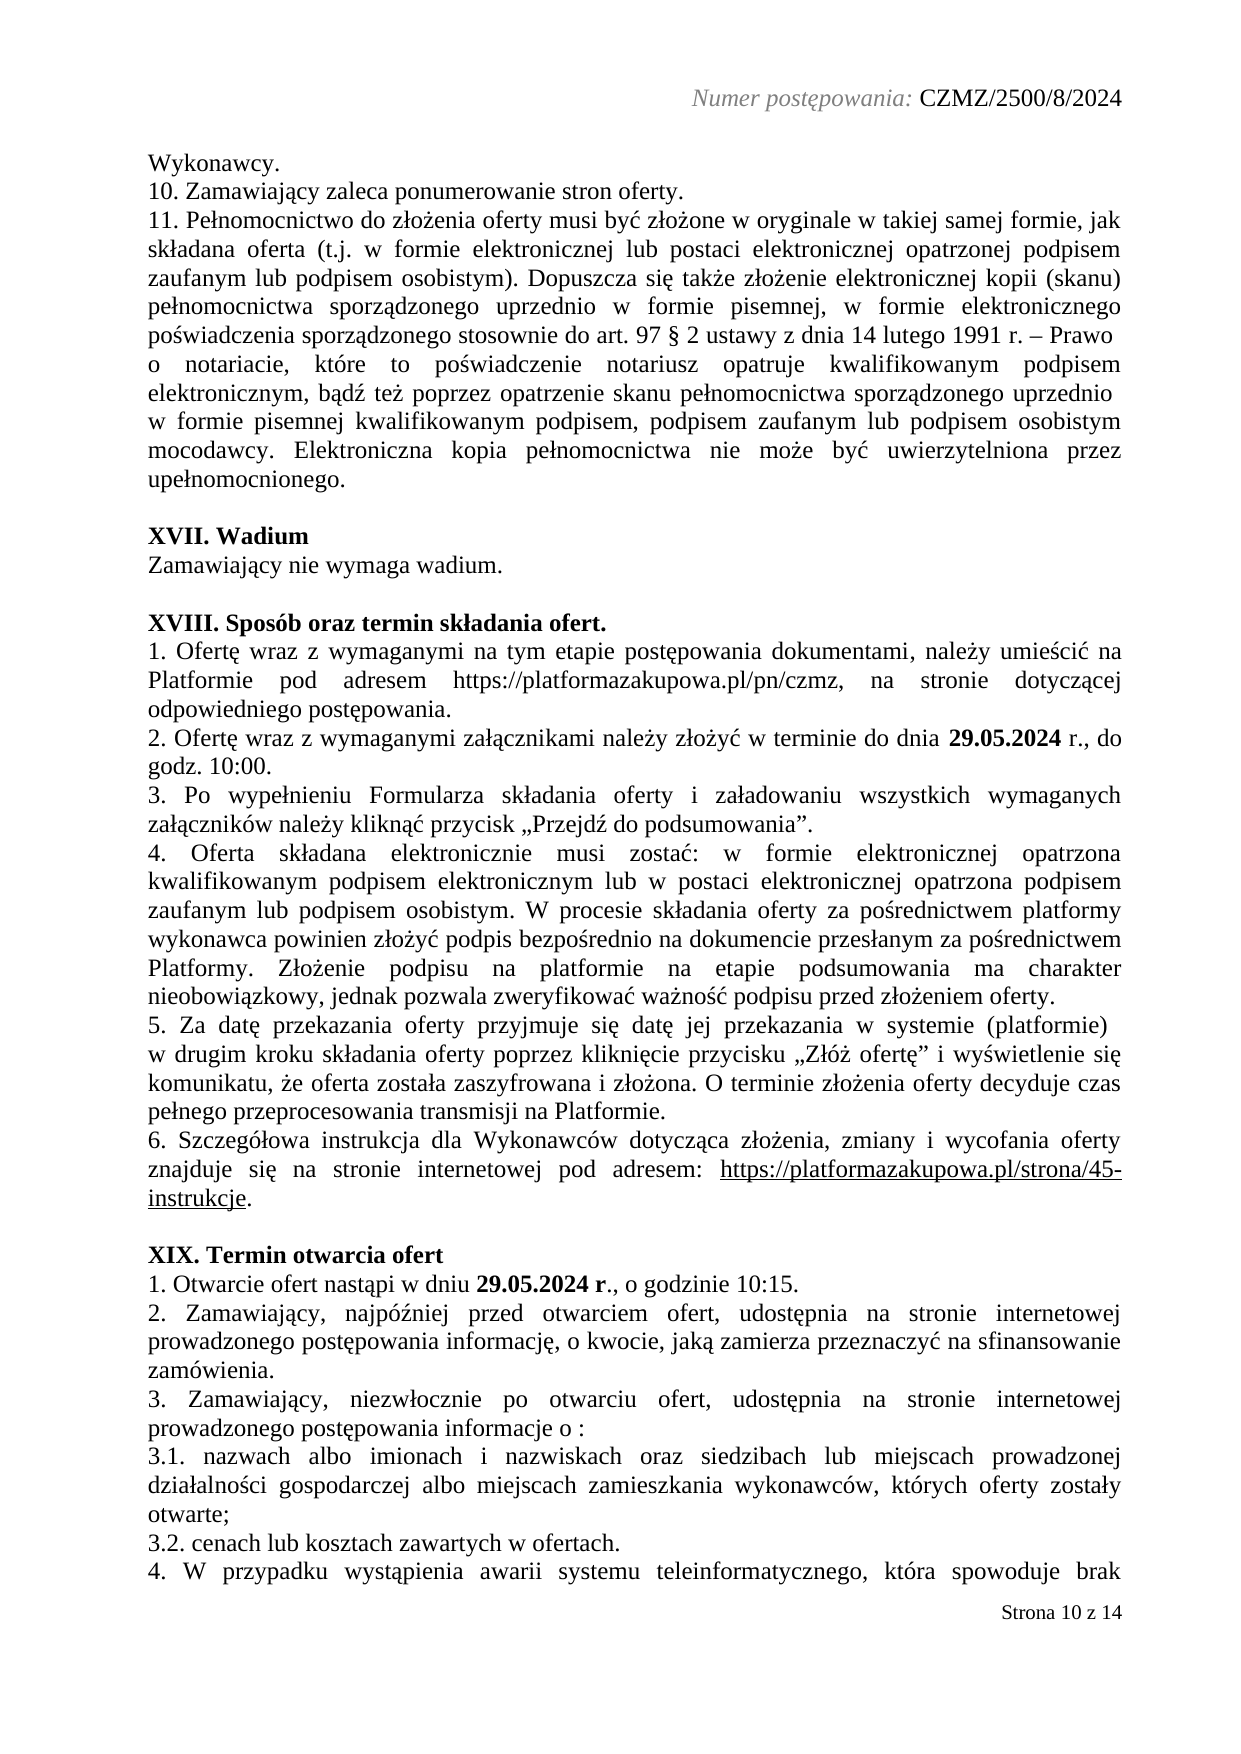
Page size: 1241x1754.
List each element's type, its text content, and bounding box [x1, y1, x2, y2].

text Zamawiający nie wymaga wadium. [148, 550, 1122, 579]
text 3. Zamawiający, niezwłocznie po otwarciu ofert, udostępnia na stronie internetowej prowadzonego postępowania informacje o : [148, 1384, 1122, 1441]
text 10. Zamawiający zaleca ponumerowanie stron oferty. [148, 176, 1122, 205]
text 3.1. nazwach albo imionach i nazwiskach oraz siedzibach lub miejscach prowadzonej działalności gospodarczej albo miejscach zamieszkania wykonawców, których oferty zostały otwarte; [148, 1441, 1122, 1528]
text 1. Ofertę wraz z wymaganymi na tym etapie postępowania dokumentami, należy umieścić na Platformie pod adresem https://platformazakupowa.pl/pn/czmz, na stronie dotyczącej odpowiedniego postępowania. [148, 636, 1122, 723]
text 5. Za datę przekazania oferty przyjmuje się datę jej przekazania w systemie (platformie) w drugim kroku składania oferty poprzez kliknięcie przycisku „Złóż ofertę” i wyświetlenie się komunikatu, że oferta została zaszyfrowana i złożona. O terminie złożenia oferty decyduje czas pełnego przeprocesowania transmisji na Platformie. [148, 1010, 1122, 1125]
text 11. Pełnomocnictwo do złożenia oferty musi być złożone w oryginale w takiej samej formie, jak składana oferta (t.j. w formie elektronicznej lub postaci elektronicznej opatrzonej podpisem zaufanym lub podpisem osobistym). Dopuszcza się także złożenie elektronicznej kopii (skanu) pełnomocnictwa sporządzonego uprzednio w formie pisemnej, w formie elektronicznego poświadczenia sporządzonego stosownie do art. 97 § 2 ustawy z dnia 14 lutego 1991 r. – Prawo o notariacie, które to poświadczenie notariusz opatruje kwalifikowanym podpisem elektronicznym, bądź też poprzez opatrzenie skanu pełnomocnictwa sporządzonego uprzednio w formie pisemnej kwalifikowanym podpisem, podpisem zaufanym lub podpisem osobistym mocodawcy. Elektroniczna kopia pełnomocnictwa nie może być uwierzytelniona przez upełnomocnionego. [148, 205, 1122, 493]
text 4. Oferta składana elektronicznie musi zostać: w formie elektronicznej opatrzona kwalifikowanym podpisem elektronicznym lub w postaci elektronicznej opatrzona podpisem zaufanym lub podpisem osobistym. W procesie składania oferty za pośrednictwem platformy wykonawca powinien złożyć podpis bezpośrednio na dokumencie przesłanym za pośrednictwem Platformy. Złożenie podpisu na platformie na etapie podsumowania ma charakter nieobowiązkowy, jednak pozwala zweryfikować ważność podpisu przed złożeniem oferty. [148, 838, 1122, 1010]
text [148, 1556, 1122, 1585]
text 6. Szczegółowa instrukcja dla Wykonawców dotycząca złożenia, zmiany i wycofania oferty znajduje się na stronie internetowej pod adresem: https://platformazakupowa.pl/strona/45-instrukcje. [148, 1125, 1122, 1211]
text XVII. Wadium [148, 521, 1122, 550]
text 3. Po wypełnieniu Formularza składania oferty i załadowaniu wszystkich wymaganych załączników należy kliknąć przycisk „Przejdź do podsumowania”. [148, 780, 1122, 838]
text 2. Zamawiający, najpóźniej przed otwarciem ofert, udostępnia na stronie internetowej prowadzonego postępowania informację, o kwocie, jaką zamierza przeznaczyć na sfinansowanie zamówienia. [148, 1298, 1122, 1384]
text 1. Otwarcie ofert nastąpi w dniu 29.05.2024 r., o godzinie 10:15. [148, 1269, 1122, 1298]
text XIX. Termin otwarcia ofert [148, 1240, 1122, 1269]
text XVIII. Sposób oraz termin składania ofert. [148, 608, 1122, 636]
text 3.2. cenach lub kosztach zawartych w ofertach. [148, 1528, 1122, 1556]
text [148, 148, 1122, 176]
text 2. Ofertę wraz z wymaganymi załącznikami należy złożyć w terminie do dnia 29.05.2024 r., do godz. 10:00. [148, 723, 1122, 780]
